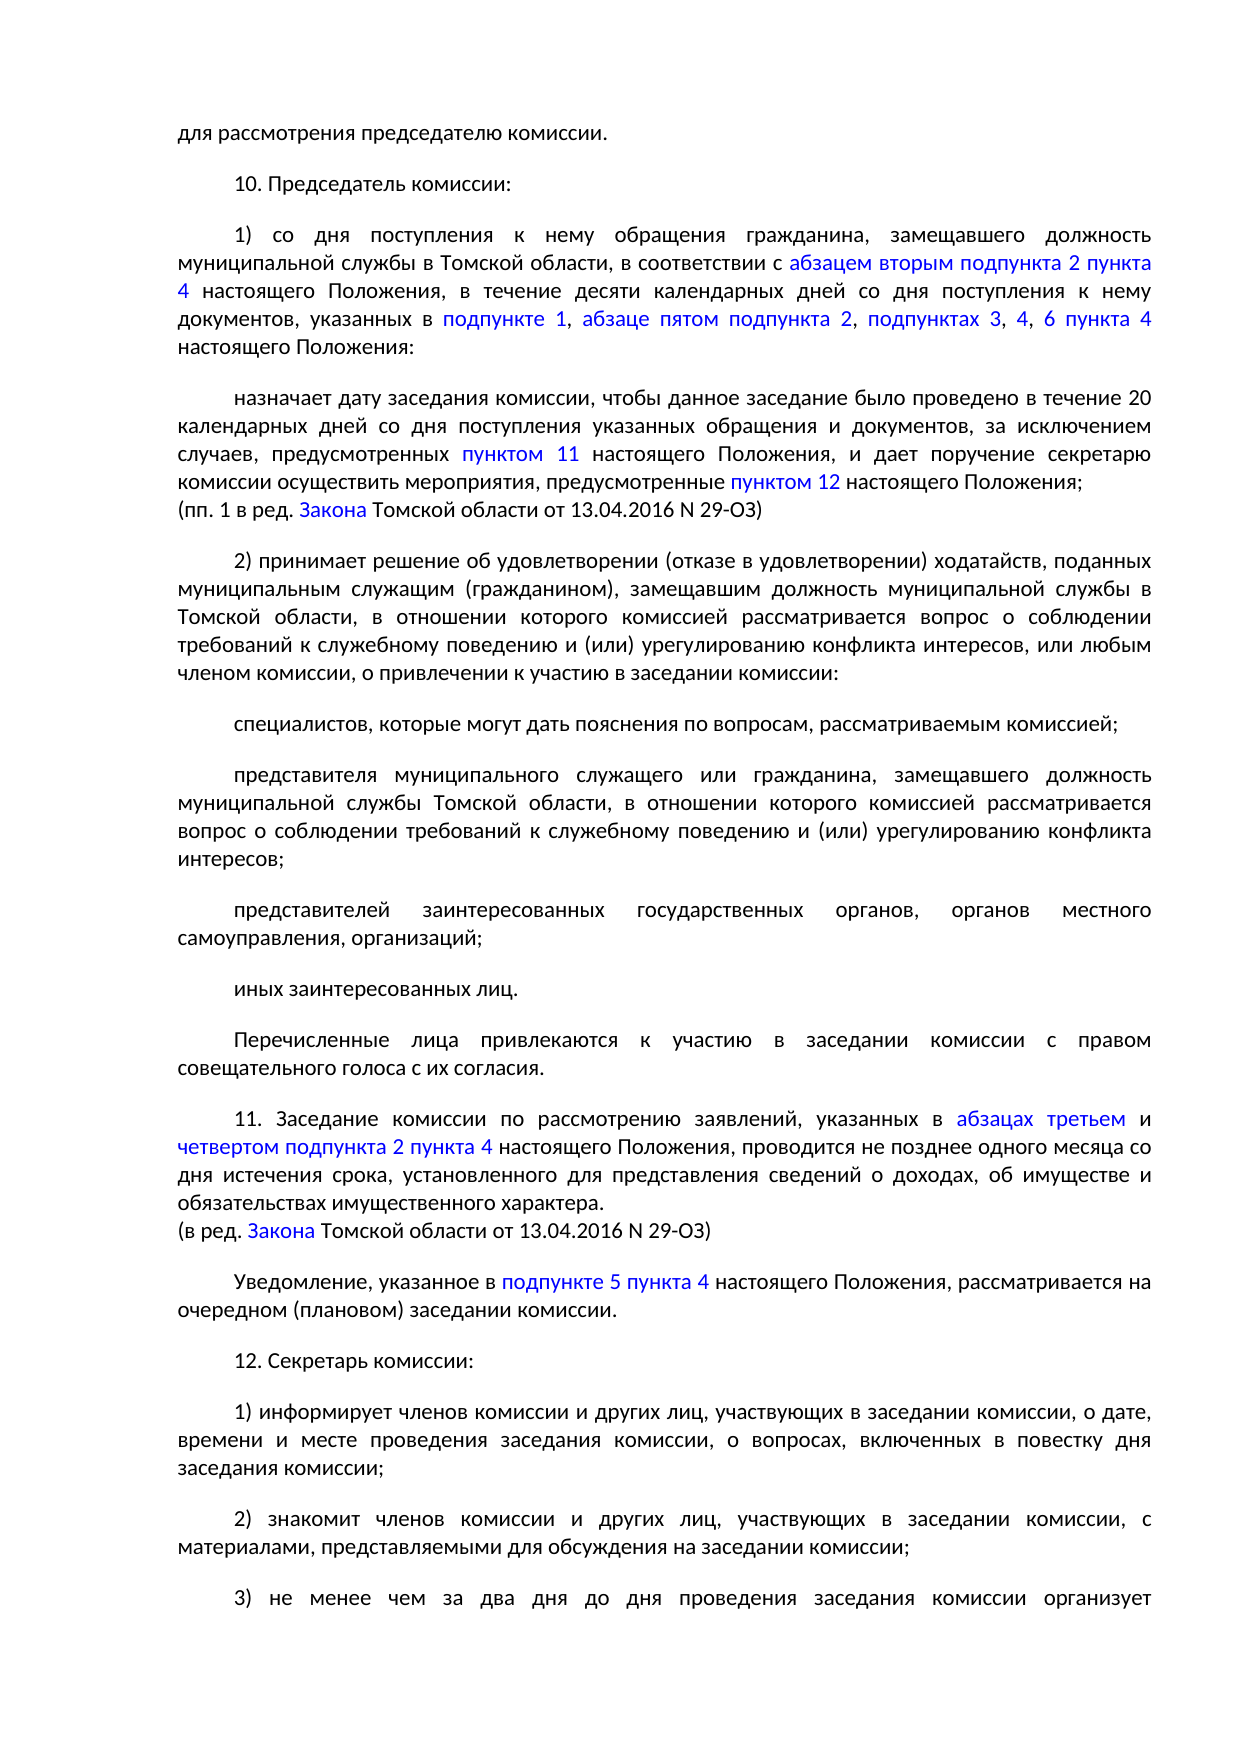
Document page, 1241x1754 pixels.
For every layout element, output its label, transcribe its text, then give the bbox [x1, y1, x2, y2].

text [177, 118, 1152, 146]
text Уведомление, указанное в подпункте 5 пункта 4 настоящего Положения, рассматривается на очередном (плановом) заседании комиссии. [177, 1267, 1152, 1323]
text 1) со дня поступления к нему обращения гражданина, замещавшего должность муниципальной службы в Томской области, в соответствии с абзацем вторым подпункта 2 пункта 4 настоящего Положения, в течение десяти календарных дней со дня поступления к нему документов, указанных в подпункте 1, абзаце пятом подпункта 2, подпунктах 3, 4, 6 пункта 4 настоящего Положения: [177, 220, 1152, 360]
text (пп. 1 в ред. Закона Томской области от 13.04.2016 N 29-ОЗ) [177, 495, 1152, 523]
text 12. Секретарь комиссии: [177, 1346, 1152, 1374]
text (в ред. Закона Томской области от 13.04.2016 N 29-ОЗ) [177, 1216, 1152, 1244]
text 11. Заседание комиссии по рассмотрению заявлений, указанных в абзацах третьем и четвертом подпункта 2 пункта 4 настоящего Положения, проводится не позднее одного месяца со дня истечения срока, установленного для представления сведений о доходах, об имуществе и обязательствах имущественного характера. [177, 1104, 1152, 1216]
text 1) информирует членов комиссии и других лиц, участвующих в заседании комиссии, о дате, времени и месте проведения заседания комиссии, о вопросах, включенных в повестку дня заседания комиссии; [177, 1397, 1152, 1481]
text назначает дату заседания комиссии, чтобы данное заседание было проведено в течение 20 календарных дней со дня поступления указанных обращения и документов, за исключением случаев, предусмотренных пунктом 11 настоящего Положения, и дает поручение секретарю комиссии осуществить мероприятия, предусмотренные пунктом 12 настоящего Положения; [177, 383, 1152, 495]
text иных заинтересованных лиц. [177, 974, 1152, 1002]
text Перечисленные лица привлекаются к участию в заседании комиссии с правом совещательного голоса с их согласия. [177, 1025, 1152, 1081]
text специалистов, которые могут дать пояснения по вопросам, рассматриваемым комиссией; [177, 709, 1152, 737]
text представителя муниципального служащего или гражданина, замещавшего должность муниципальной службы Томской области, в отношении которого комиссией рассматривается вопрос о соблюдении требований к служебному поведению и (или) урегулированию конфликта интересов; [177, 760, 1152, 872]
text представителей заинтересованных государственных органов, органов местного самоуправления, организаций; [177, 895, 1152, 951]
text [177, 1583, 1152, 1611]
text 2) принимает решение об удовлетворении (отказе в удовлетворении) ходатайств, поданных муниципальным служащим (гражданином), замещавшим должность муниципальной службы в Томской области, в отношении которого комиссией рассматривается вопрос о соблюдении требований к служебному поведению и (или) урегулированию конфликта интересов, или любым членом комиссии, о привлечении к участию в заседании комиссии: [177, 546, 1152, 686]
text 10. Председатель комиссии: [177, 169, 1152, 197]
text 2) знакомит членов комиссии и других лиц, участвующих в заседании комиссии, с материалами, представляемыми для обсуждения на заседании комиссии; [177, 1504, 1152, 1560]
